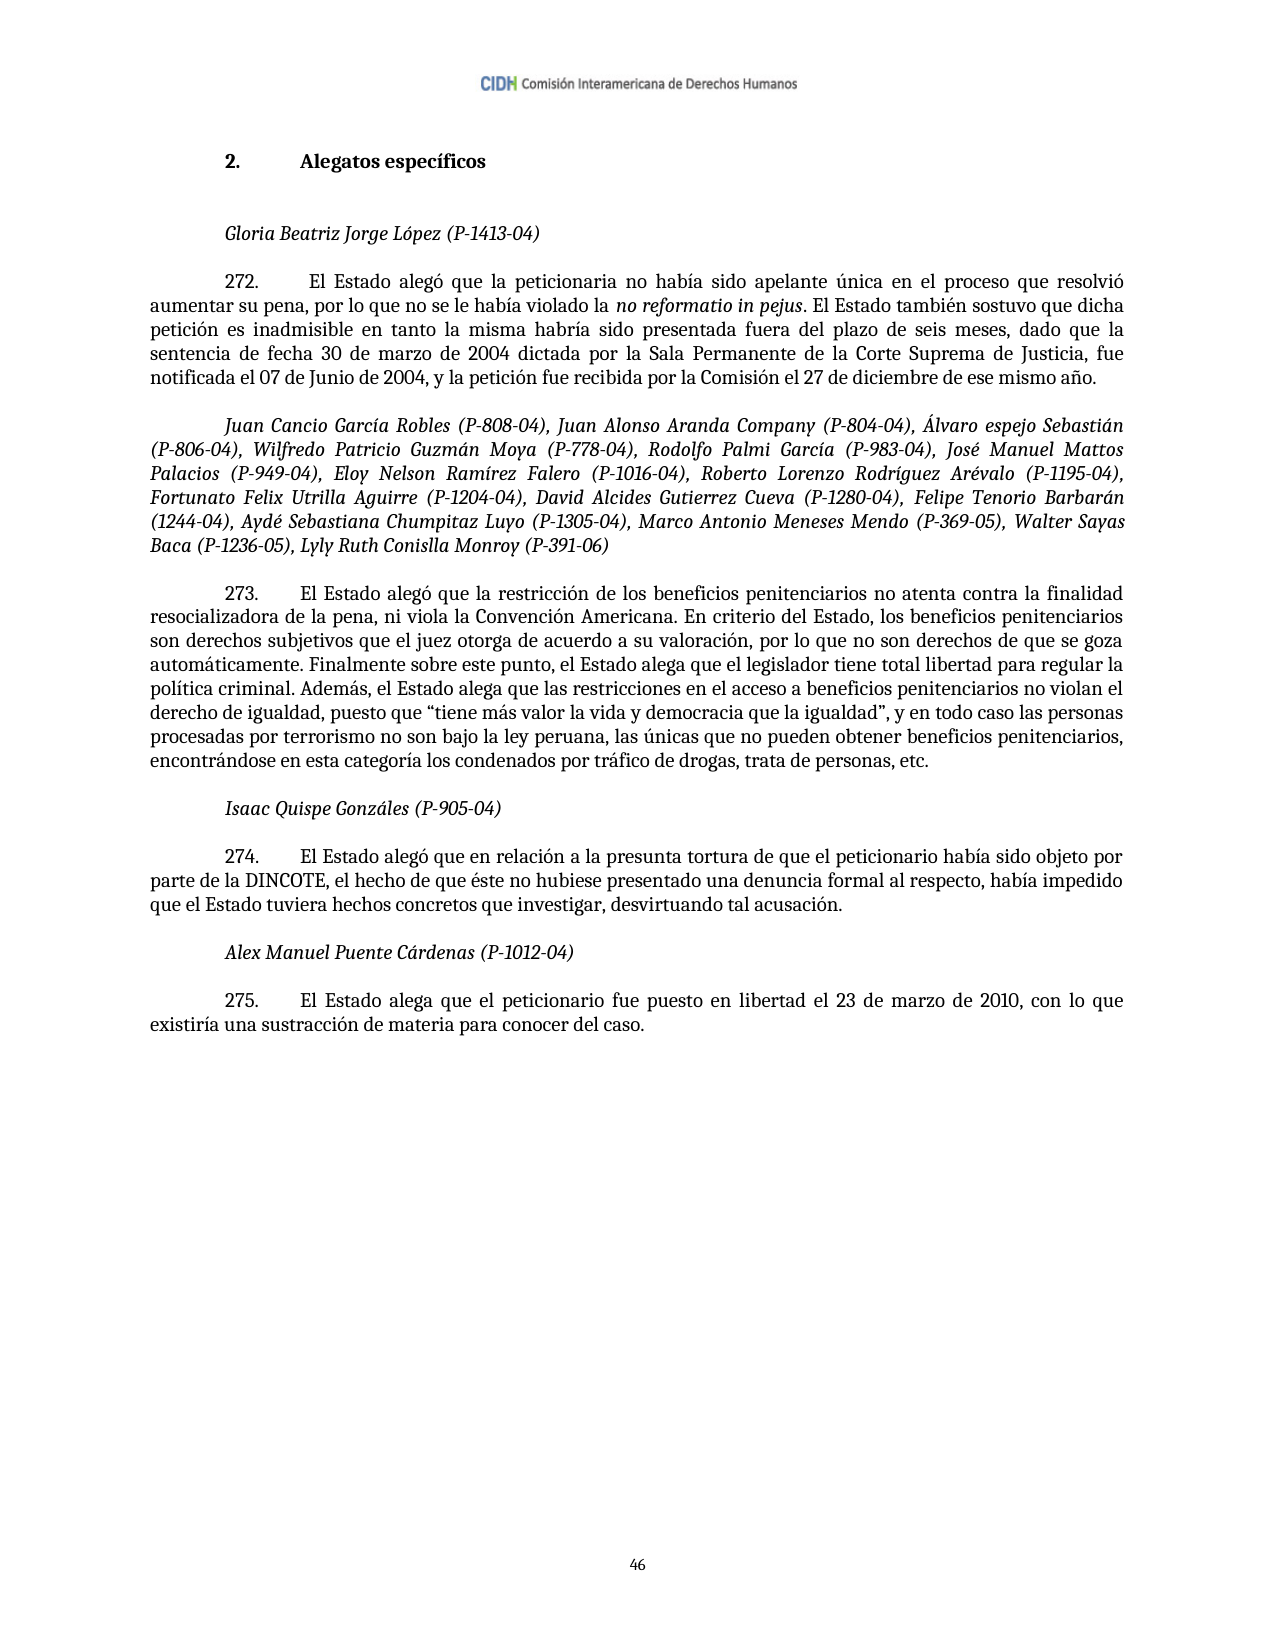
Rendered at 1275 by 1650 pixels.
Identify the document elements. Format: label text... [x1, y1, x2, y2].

list Alegatos específicos [225, 150, 1125, 174]
text Gloria Beatriz Jorge López (P-1413-04) [225, 222, 1125, 246]
list El Estado alegó que la restricción de los beneficios penitenciarios no atenta contra la finalidad resocializadora de la pena, ni viola la Convención Americana. En criterio del Estado, los beneficios penitenciarios son derechos subjetivos que el juez otorga de acuerdo a su valoración, por lo que no son derechos de que se goza automáticamente. Finalmente sobre este punto, el Estado alega que el legislador tiene total libertad para regular la política criminal. Además, el Estado alega que las restricciones en el acceso a beneficios penitenciarios no violan el derecho de igualdad, puesto que “tiene más valor la vida y democracia que la igualdad”, y en todo caso las personas procesadas por terrorismo no son bajo la ley peruana, las únicas que no pueden obtener beneficios penitenciarios, encontrándose en esta categoría los condenados por tráfico de drogas, trata de personas, etc. [150, 581, 1125, 773]
text Alex Manuel Puente Cárdenas (P-1012-04) [150, 941, 1125, 964]
text Isaac Quispe Gonzáles (P-905-04) [150, 797, 1125, 821]
list El Estado alegó que la peticionaria no había sido apelante única en el proceso que resolvió aumentar su pena, por lo que no se le había violado la no reformatio in pejus. El Estado también sostuvo que dicha petición es inadmisible en tanto la misma habría sido presentada fuera del plazo de seis meses, dado que la sentencia de fecha 30 de marzo de 2004 dictada por la Sala Permanente de la Corte Suprema de Justicia, fue notificada el 07 de Junio de 2004, y la petición fue recibida por la Comisión el 27 de diciembre de ese mismo año. [150, 270, 1125, 389]
text Juan Cancio García Robles (P-808-04), Juan Alonso Aranda Company (P-804-04), Álvaro espejo Sebastián (P-806-04), Wilfredo Patricio Guzmán Moya (P-778-04), Rodolfo Palmi García (P-983-04), José Manuel Mattos Palacios (P-949-04), Eloy Nelson Ramírez Falero (P-1016-04), Roberto Lorenzo Rodríguez Arévalo (P-1195-04), Fortunato Felix Utrilla Aguirre (P-1204-04), David Alcides Gutierrez Cueva (P-1280-04), Felipe Tenorio Barbarán (1244-04), Aydé Sebastiana Chumpitaz Luyo (P-1305-04), Marco Antonio Meneses Mendo (P-369-05), Walter Sayas Baca (P-1236-05), Lyly Ruth Conislla Monroy (P-391-06) [150, 413, 1125, 557]
picture [475, 74, 800, 93]
list El Estado alega que el peticionario fue puesto en libertad el 23 de marzo de 2010, con lo que existiría una sustracción de materia para conocer del caso. [150, 988, 1125, 1036]
list El Estado alegó que en relación a la presunta tortura de que el peticionario había sido objeto por parte de la DINCOTE, el hecho de que éste no hubiese presentado una denuncia formal al respecto, había impedido que el Estado tuviera hechos concretos que investigar, desvirtuando tal acusación. [150, 845, 1125, 917]
